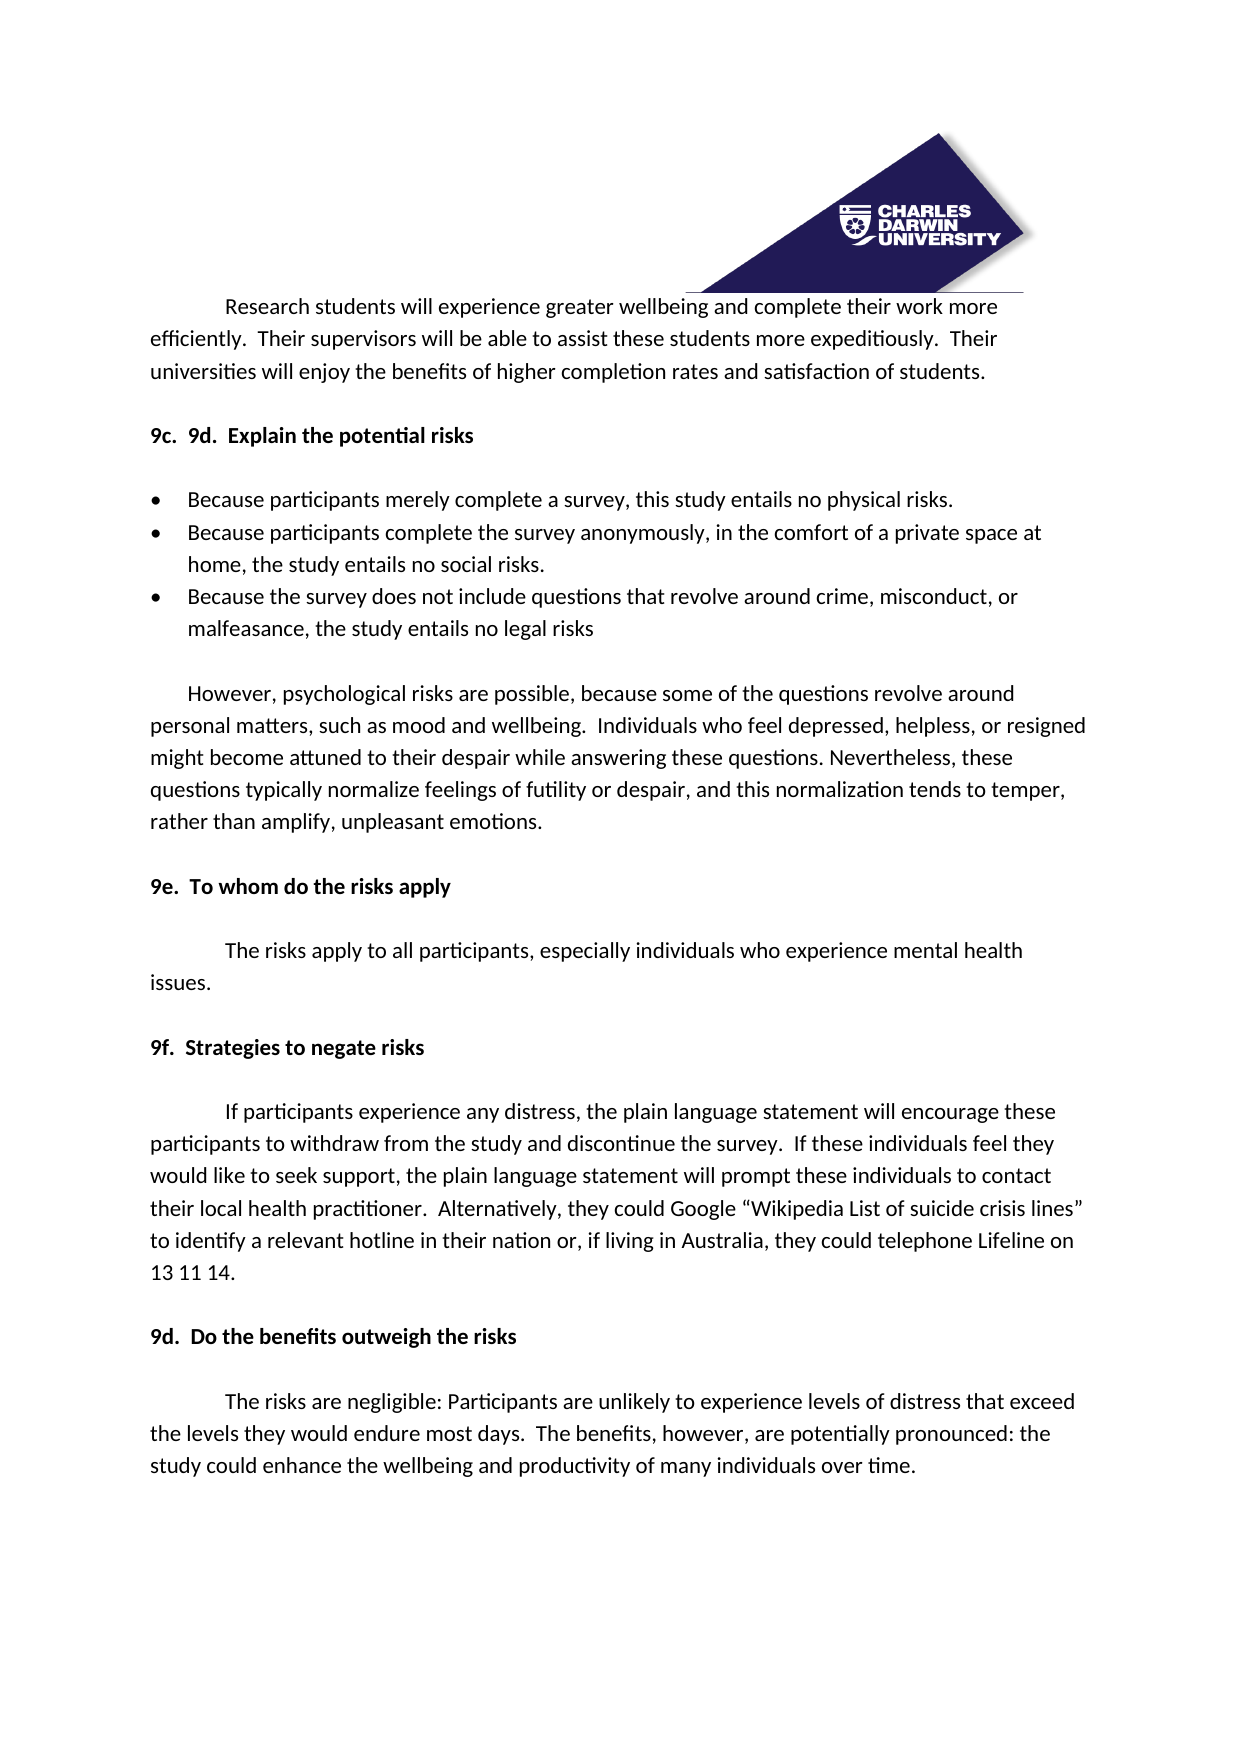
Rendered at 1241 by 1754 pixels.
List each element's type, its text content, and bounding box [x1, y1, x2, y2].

picture [633, 73, 1091, 293]
text 9f. Strategies to negate risks [150, 1033, 1090, 1061]
text 9e. To whom do the risks apply [150, 872, 1090, 900]
text However, psychological risks are possible, because some of the questions revolve around personal matters, such as mood and wellbeing. Individuals who feel depressed, helpless, or resigned might become attuned to their despair while answering these questions. Nevertheless, these questions typically normalize feelings of futility or despair, and this normalization tends to temper, rather than amplify, unpleasant emotions. [150, 679, 1090, 835]
list Because the survey does not include questions that revolve around crime, misconduct, or malfeasance, the study entails no legal risks [150, 582, 1090, 642]
text 9d. Do the benefits outweigh the risks [150, 1322, 1090, 1350]
text Research students will experience greater wellbeing and complete their work more efficiently. Their supervisors will be able to assist these students more expeditiously. Their universities will enjoy the benefits of higher completion rates and satisfaction of students. [150, 292, 1090, 385]
text The risks are negligible: Participants are unlikely to experience levels of distress that exceed the levels they would endure most days. The benefits, however, are potentially pronounced: the study could enhance the wellbeing and productivity of many individuals over time. [150, 1387, 1090, 1479]
text The risks apply to all participants, especially individuals who experience mental health issues. [150, 936, 1090, 996]
list Because participants merely complete a survey, this study entails no physical risks. [150, 486, 1090, 513]
text 9c. 9d. Explain the potential risks [150, 421, 1090, 449]
list Because participants complete the survey anonymously, in the comfort of a private space at home, the study entails no social risks. [150, 518, 1090, 578]
text If participants experience any distress, the plain language statement will encourage these participants to withdraw from the study and discontinue the survey. If these individuals feel they would like to seek support, the plain language statement will prompt these individuals to contact their local health practitioner. Alternatively, they could Google “Wikipedia List of suicide crisis lines” to identify a relevant hotline in their nation or, if living in Australia, they could telephone Lifeline on 13 11 14. [150, 1097, 1090, 1286]
